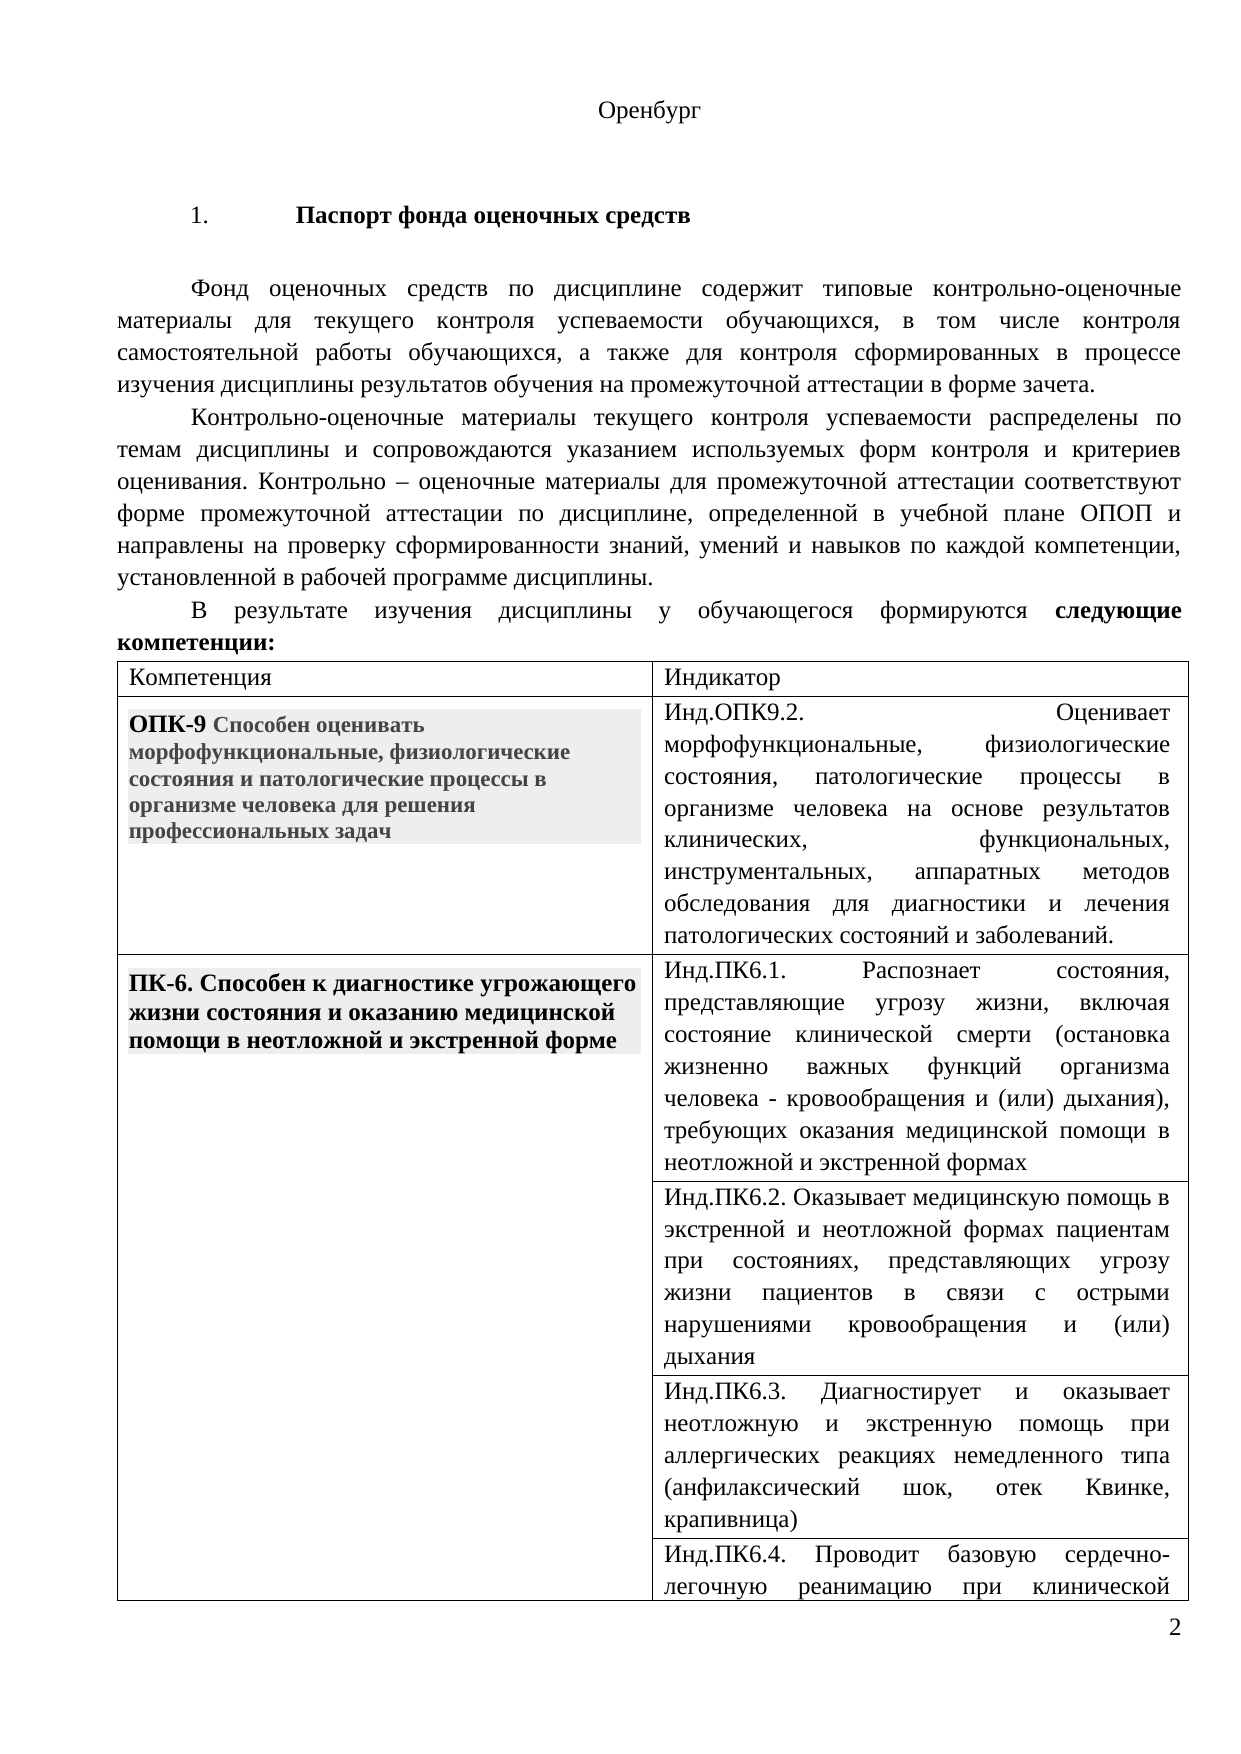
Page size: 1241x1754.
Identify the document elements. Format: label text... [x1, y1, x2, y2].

table_cell Инд.ПК6.1. Распознает состояния, представляющие угрозу жизни, включая состояние клинической смерти (остановка жизненно важных функций организма человека - кровообращения и (или) дыхания), требующих оказания медицинской помощи в неотложной и экстренной формах [653, 955, 1188, 1181]
text Оренбург [177, 96, 1122, 124]
table_cell Инд.ОПК9.2. Оценивает морфофункциональные, физиологические состояния, патологические процессы в организме человека на основе результатов клинических, функциональных, инструментальных, аппаратных методов обследования для диагностики и лечения патологических состояний и заболеваний. [653, 697, 1188, 954]
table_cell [653, 1539, 1188, 1600]
table_header Компетенция [118, 662, 652, 696]
text 1. Паспорт фонда оценочных средств [110, 200, 1188, 229]
text Контрольно-оценочные материалы текущего контроля успеваемости распределены по темам дисциплины и сопровождаются указанием используемых форм контроля и критериев оценивания. Контрольно – оценочные материалы для промежуточной аттестации соответствуют форме промежуточной аттестации по дисциплине, определенной в учебной плане ОПОП и направлены на проверку сформированности знаний, умений и навыков по каждой компетенции, установленной в рабочей программе дисциплины. [117, 402, 1182, 590]
table_cell ОПК-9 Способен оценивать морфофункциональные, физиологические состояния и патологические процессы в организме человека для решения профессиональных задач [118, 697, 652, 954]
table_cell Инд.ПК6.3. Диагностирует и оказывает неотложную и экстренную помощь при аллергических реакциях немедленного типа (анфилаксический шок, отек Квинке, крапивница) [653, 1376, 1188, 1538]
text Фонд оценочных средств по дисциплине содержит типовые контрольно-оценочные материалы для текущего контроля успеваемости обучающихся, в том числе контроля самостоятельной работы обучающихся, а также для контроля сформированных в процессе изучения дисциплины результатов обучения на промежуточной аттестации в форме зачета. [117, 273, 1182, 397]
table_header Индикатор [653, 662, 1188, 696]
text В результате изучения дисциплины у обучающегося формируются следующие компетенции: [117, 595, 1182, 656]
table_cell Инд.ПК6.2. Оказывает медицинскую помощь в экстренной и неотложной формах пациентам при состояниях, представляющих угрозу жизни пациентов в связи с острыми нарушениями кровообращения и (или) дыхания [653, 1182, 1188, 1375]
table_cell ПК-6. Способен к диагностике угрожающего жизни состояния и оказанию медицинской помощи в неотложной и экстренной форме [118, 955, 652, 1600]
